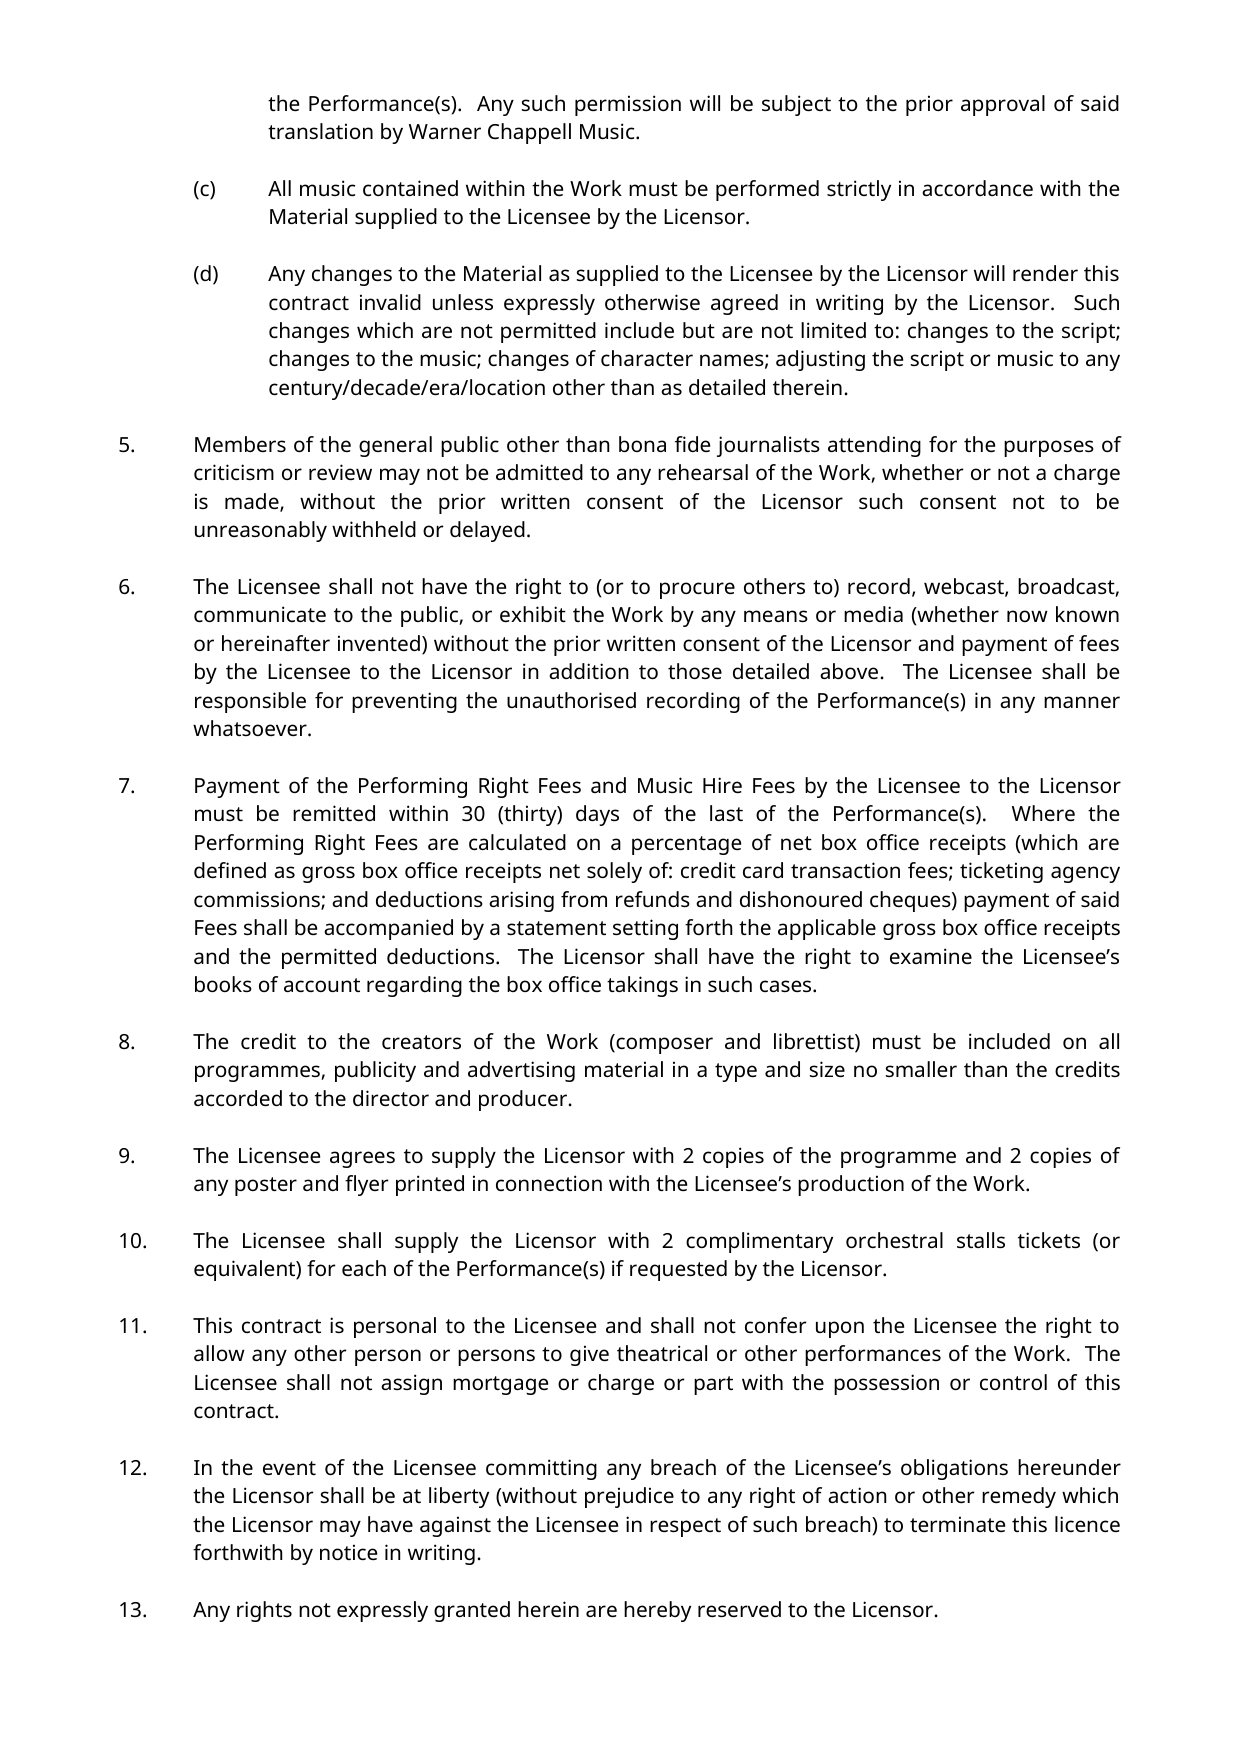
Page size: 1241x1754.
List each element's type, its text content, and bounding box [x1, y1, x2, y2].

text 11. This contract is personal to the Licensee and shall not confer upon the Licensee the right to allow any other person or persons to give theatrical or other performances of the Work. The Licensee shall not assign mortgage or charge or part with the possession or control of this contract. [118, 1311, 1122, 1425]
text 7. Payment of the Performing Right Fees and Music Hire Fees by the Licensee to the Licensor must be remitted within 30 (thirty) days of the last of the Performance(s). Where the Performing Right Fees are calculated on a percentage of net box office receipts (which are defined as gross box office receipts net solely of: credit card transaction fees; ticketing agency commissions; and deductions arising from refunds and dishonoured cheques) payment of said Fees shall be accompanied by a statement setting forth the applicable gross box office receipts and the permitted deductions. The Licensor shall have the right to examine the Licensee’s books of account regarding the box office takings in such cases. [118, 771, 1122, 999]
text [193, 89, 1122, 146]
text 9. The Licensee agrees to supply the Licensor with 2 copies of the programme and 2 copies of any poster and flyer printed in connection with the Licensee’s production of the Work. [118, 1141, 1122, 1198]
text 12. In the event of the Licensee committing any breach of the Licensee’s obligations hereunder the Licensor shall be at liberty (without prejudice to any right of action or other remedy which the Licensor may have against the Licensee in respect of such breach) to terminate this licence forthwith by notice in writing. [118, 1453, 1122, 1567]
text 5. Members of the general public other than bona fide journalists attending for the purposes of criticism or review may not be admitted to any rehearsal of the Work, whether or not a charge is made, without the prior written consent of the Licensor such consent not to be unreasonably withheld or delayed. [118, 430, 1122, 544]
text 13. Any rights not expressly granted herein are hereby reserved to the Licensor. [118, 1595, 1122, 1624]
text 6. The Licensee shall not have the right to (or to procure others to) record, webcast, broadcast, communicate to the public, or exhibit the Work by any means or media (whether now known or hereinafter invented) without the prior written consent of the Licensor and payment of fees by the Licensee to the Licensor in addition to those detailed above. The Licensee shall be responsible for preventing the unauthorised recording of the Performance(s) in any manner whatsoever. [118, 572, 1122, 743]
text 10. The Licensee shall supply the Licensor with 2 complimentary orchestral stalls tickets (or equivalent) for each of the Performance(s) if requested by the Licensor. [118, 1226, 1122, 1283]
text (c) All music contained within the Work must be performed strictly in accordance with the Material supplied to the Licensee by the Licensor. [193, 174, 1122, 231]
text (d) Any changes to the Material as supplied to the Licensee by the Licensor will render this contract invalid unless expressly otherwise agreed in writing by the Licensor. Such changes which are not permitted include but are not limited to: changes to the script; changes to the music; changes of character names; adjusting the script or music to any century/decade/era/location other than as detailed therein. [193, 259, 1122, 401]
text 8. The credit to the creators of the Work (composer and librettist) must be included on all programmes, publicity and advertising material in a type and size no smaller than the credits accorded to the director and producer. [118, 1027, 1122, 1112]
